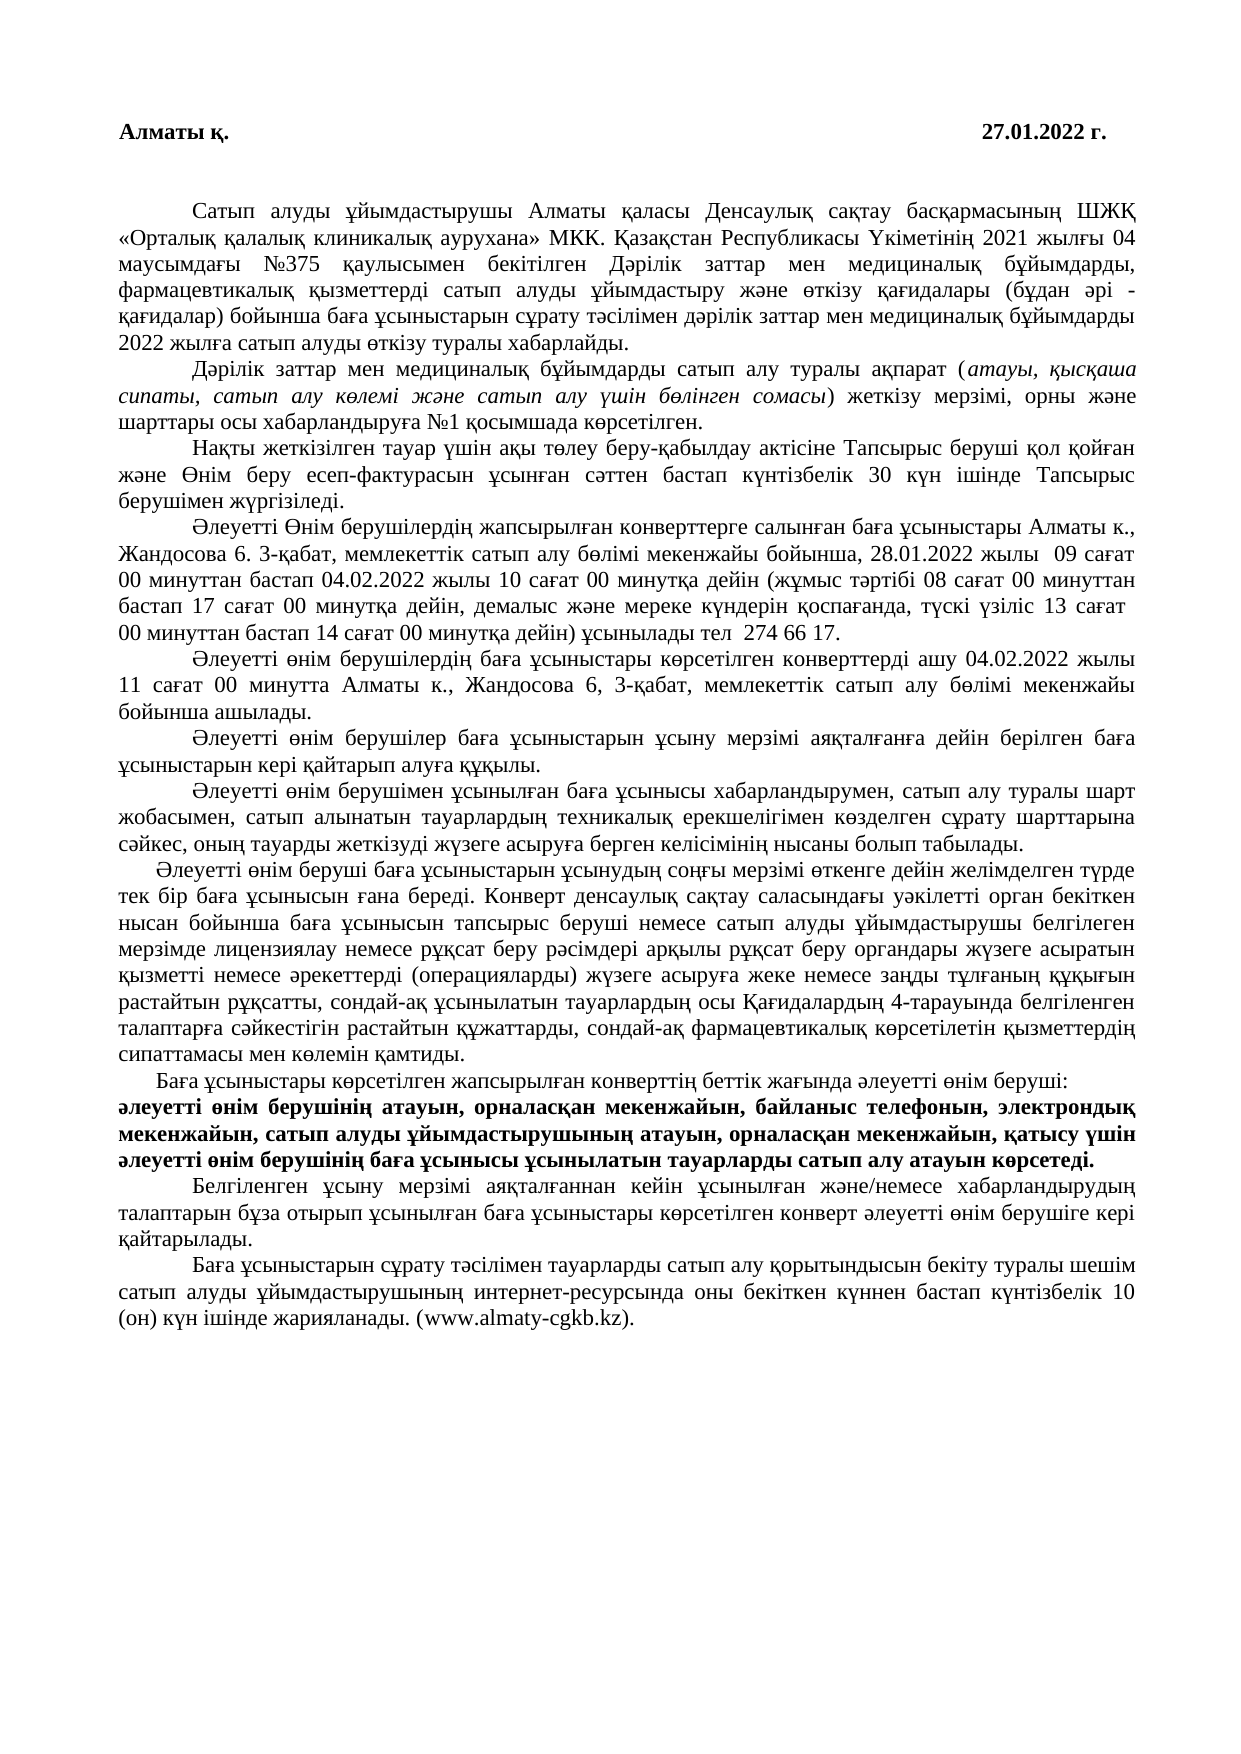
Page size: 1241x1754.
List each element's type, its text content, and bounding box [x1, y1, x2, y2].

text Алматы қ. 27.01.2022 г. [88, 118, 1137, 144]
text Әлеуетті өнім берушімен ұсынылған баға ұсынысы хабарландырумен, сатып алу туралы шарт жобасымен, сатып алынатын тауарлардың техникалық ерекшелігімен көзделген сұрату шарттарына сәйкес, оның тауарды жеткізуді жүзеге асыруға берген келісімінің нысаны болып табылады. [118, 777, 1137, 856]
text Дәрілік заттар мен медициналық бұйымдарды сатып алу туралы ақпарат (атауы, қысқаша сипаты, сатып алу көлемі және сатып алу үшін бөлінген сомасы) жеткізу мерзімі, орны және шарттары осы хабарландыруға №1 қосымшада көрсетілген. [118, 355, 1137, 434]
text Баға ұсыныстарын сұрату тәсілімен тауарларды сатып алу қорытындысын бекіту туралы шешім сатып алуды ұйымдастырушының интернет-ресурсында оны бекіткен күннен бастап күнтізбелік 10 (он) күн ішінде жарияланады. (www.almaty-cgkb.kz). [118, 1251, 1137, 1330]
text Нақты жеткізілген тауар үшін ақы төлеу беру-қабылдау актісіне Тапсырыс беруші қол қойған және Өнім беру есеп-фактурасын ұсынған сәттен бастап күнтізбелік 30 күн ішінде Тапсырыс берушімен жүргізіледі. [118, 434, 1137, 513]
text Әлеуетті өнім берушілердің баға ұсыныстары көрсетілген конверттерді ашу 04.02.2022 жылы 11 сағат 00 минутта Алматы к., Жандосова 6, 3-қабат, мемлекеттік сатып алу бөлімі мекенжайы бойынша ашылады. [118, 645, 1137, 724]
text Белгіленген ұсыну мерзімі аяқталғаннан кейін ұсынылған және/немесе хабарландырудың талаптарын бұза отырып ұсынылған баға ұсыныстары көрсетілген конверт әлеуетті өнім берушіге кері қайтарылады. [118, 1172, 1137, 1251]
text Әлеуетті Өнім берушілердің жапсырылған конверттерге салынған баға ұсыныстары Алматы к., Жандосова 6. 3-қабат, мемлекеттік сатып алу бөлімі мекенжайы бойынша, 28.01.2022 жылы 09 сағат 00 минуттан бастап 04.02.2022 жылы 10 сағат 00 минутқа дейін (жұмыс тәртібі 08 сағат 00 минуттан бастап 17 сағат 00 минутқа дейін, демалыс және мереке күндерін қоспағанда, түскі үзіліс 13 сағат 00 минуттан бастап 14 сағат 00 минутқа дейін) ұсынылады тел 274 66 17. [118, 513, 1137, 645]
text Әлеуетті өнім берушілер баға ұсыныстарын ұсыну мерзімі аяқталғанға дейін берілген баға ұсыныстарын кері қайтарып алуға құқылы. [118, 724, 1137, 777]
text Баға ұсыныстары көрсетілген жапсырылған конверттің беттік жағында әлеуетті өнім беруші: [118, 1067, 1137, 1093]
text Әлеуетті өнім беруші баға ұсыныстарын ұсынудың соңғы мерзімі өткенге дейін желімделген түрде тек бір баға ұсынысын ғана береді. Конверт денсаулық сақтау саласындағы уәкілетті орган бекіткен нысан бойынша баға ұсынысын тапсырыс беруші немесе сатып алуды ұйымдастырушы белгілеген мерзімде лицензиялау немесе рұқсат беру рәсімдері арқылы рұқсат беру органдары жүзеге асыратын қызметті немесе әрекеттерді (операцияларды) жүзеге асыруға жеке немесе заңды тұлғаның құқығын растайтын рұқсатты, сондай-ақ ұсынылатын тауарлардың осы Қағидалардың 4-тарауында белгіленген талаптарға сәйкестігін растайтын құжаттарды, сондай-ақ фармацевтикалық көрсетілетін қызметтердің сипаттамасы мен көлемін қамтиды. [118, 856, 1137, 1067]
text әлеуетті өнім берушінің атауын, орналасқан мекенжайын, байланыс телефонын, электрондық мекенжайын, сатып алуды ұйымдастырушының атауын, орналасқан мекенжайын, қатысу үшін әлеуетті өнім берушінің баға ұсынысы ұсынылатын тауарларды сатып алу атауын көрсетеді. [118, 1093, 1137, 1172]
text Сатып алуды ұйымдастырушы Алматы қаласы Денсаулық сақтау басқармасының ШЖҚ «Орталық қалалық клиникалық аурухана» МКК. Қазақстан Республикасы Үкіметінің 2021 жылғы 04 маусымдағы №375 қаулысымен бекітілген Дәрілік заттар мен медициналық бұйымдарды, фармацевтикалық қызметтерді сатып алуды ұйымдастыру және өткізу қағидалары (бұдан әрі - қағидалар) бойынша баға ұсыныстарын сұрату тәсілімен дәрілік заттар мен медициналық бұйымдарды 2022 жылға сатып алуды өткізу туралы хабарлайды. [118, 197, 1137, 355]
